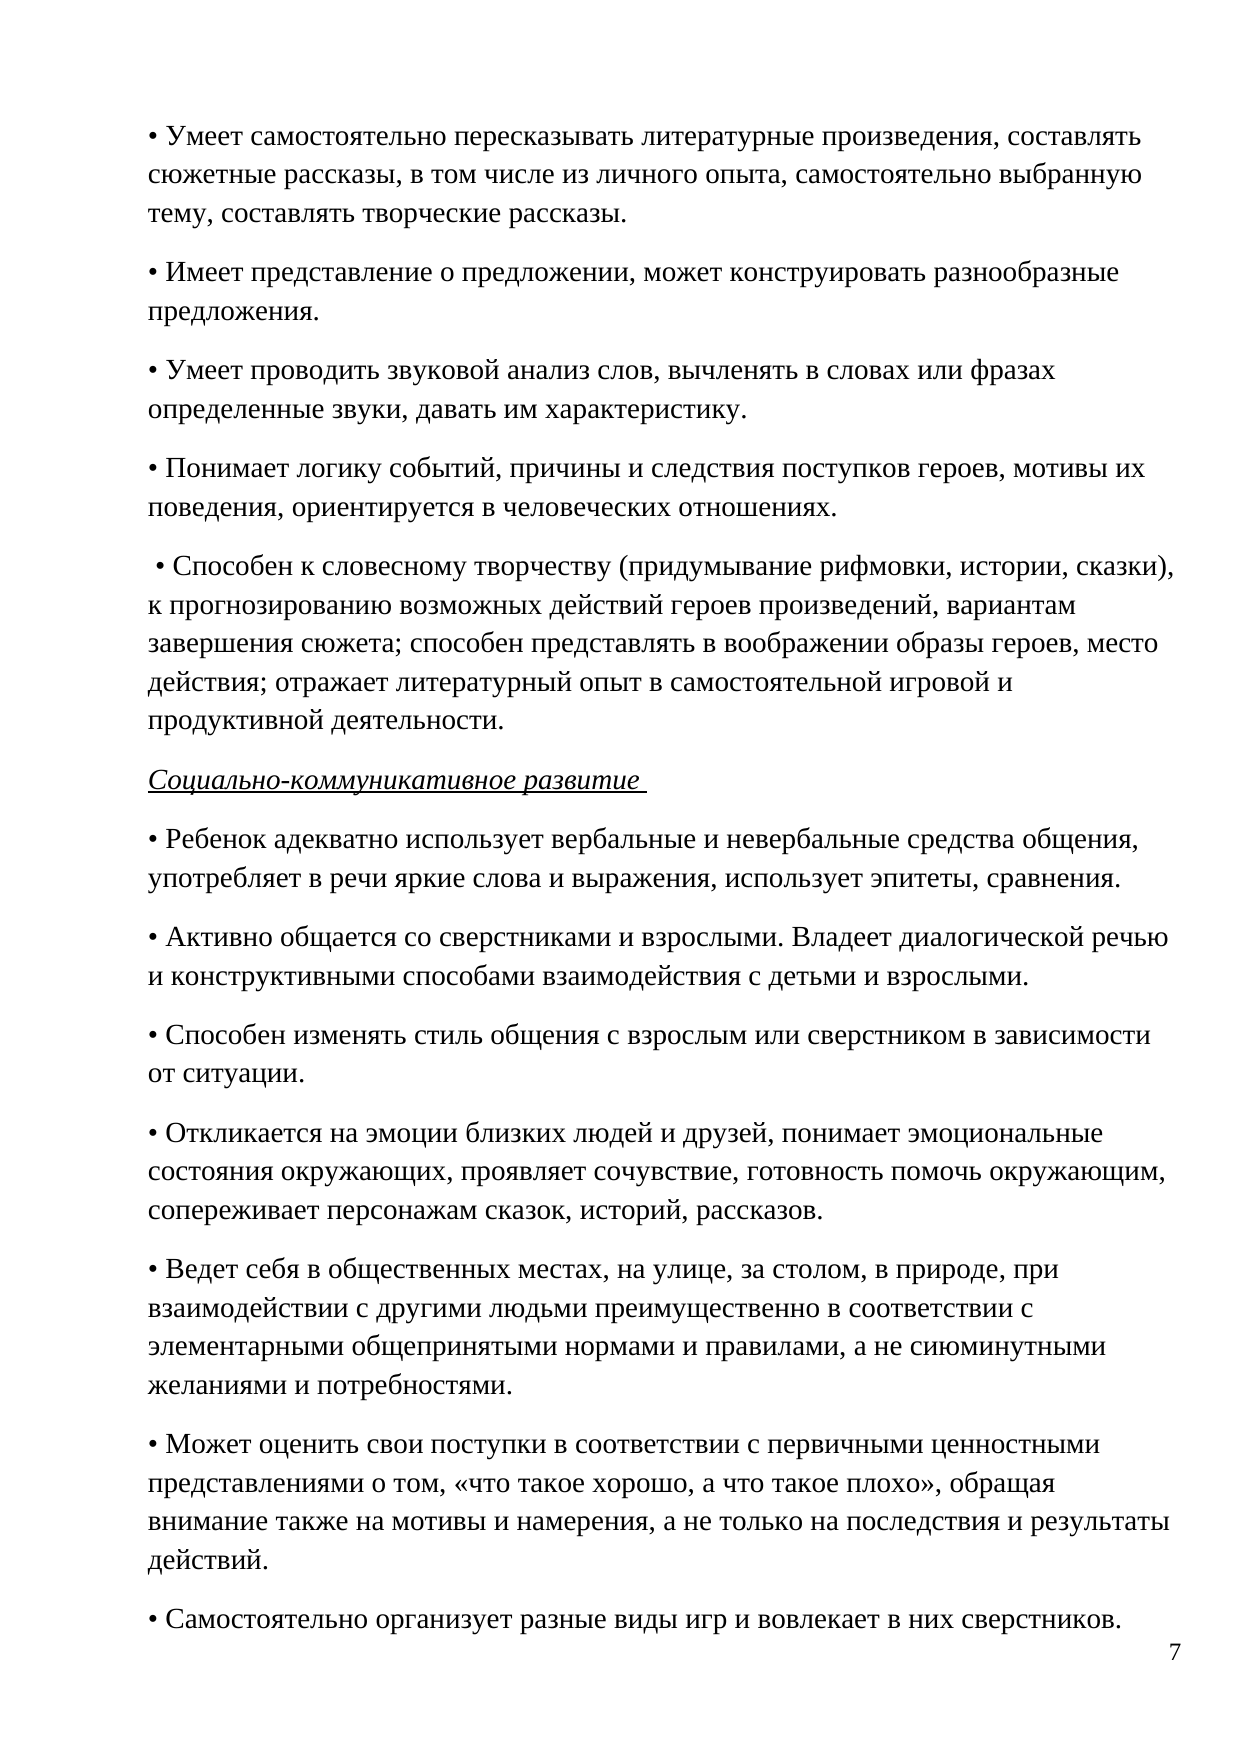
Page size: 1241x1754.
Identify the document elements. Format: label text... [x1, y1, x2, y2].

text • Ребенок адекватно использует вербальные и невербальные средства общения, употребляет в речи яркие слова и выражения, использует эпитеты, сравнения. [148, 821, 1181, 893]
text • Способен к словесному творчеству (придумывание рифмовки, истории, сказки), к прогнозированию возможных действий героев произведений, вариантам завершения сюжета; способен представлять в воображении образы героев, место действия; отражает литературный опыт в самостоятельной игровой и продуктивной деятельности. [148, 548, 1181, 736]
text • Может оценить свои поступки в соответствии с первичными ценностными представлениями о том, «что такое хорошо, а что такое плохо», обращая внимание также на мотивы и намерения, а не только на последствия и результаты действий. [148, 1426, 1181, 1576]
text • Ведет себя в общественных местах, на улице, за столом, в природе, при взаимодействии с другими людьми преимущественно в соответствии с элементарными общепринятыми нормами и правилами, а не сиюминутными желаниями и потребностями. [148, 1251, 1181, 1401]
text • Активно общается со сверстниками и взрослыми. Владеет диалогической речью и конструктивными способами взаимодействия с детьми и взрослыми. [148, 919, 1181, 991]
text Социально-коммуникативное развитие [148, 762, 1181, 795]
text • Способен изменять стиль общения с взрослым или сверстником в зависимости от ситуации. [148, 1017, 1181, 1089]
text • Имеет представление о предложении, может конструировать разнообразные предложения. [148, 254, 1181, 327]
text • Умеет проводить звуковой анализ слов, вычленять в словах или фразах определенные звуки, давать им характеристику. [148, 352, 1181, 424]
text • Самостоятельно организует разные виды игр и вовлекает в них сверстников. [148, 1601, 1181, 1635]
text • Откликается на эмоции близких людей и друзей, понимает эмоциональные состояния окружающих, проявляет сочувствие, готовность помочь окружающим, сопереживает персонажам сказок, историй, рассказов. [148, 1115, 1181, 1226]
text • Умеет самостоятельно пересказывать литературные произведения, составлять сюжетные рассказы, в том числе из личного опыта, самостоятельно выбранную тему, составлять творческие рассказы. [148, 118, 1181, 229]
text • Понимает логику событий, причины и следствия поступков героев, мотивы их поведения, ориентируется в человеческих отношениях. [148, 450, 1181, 522]
